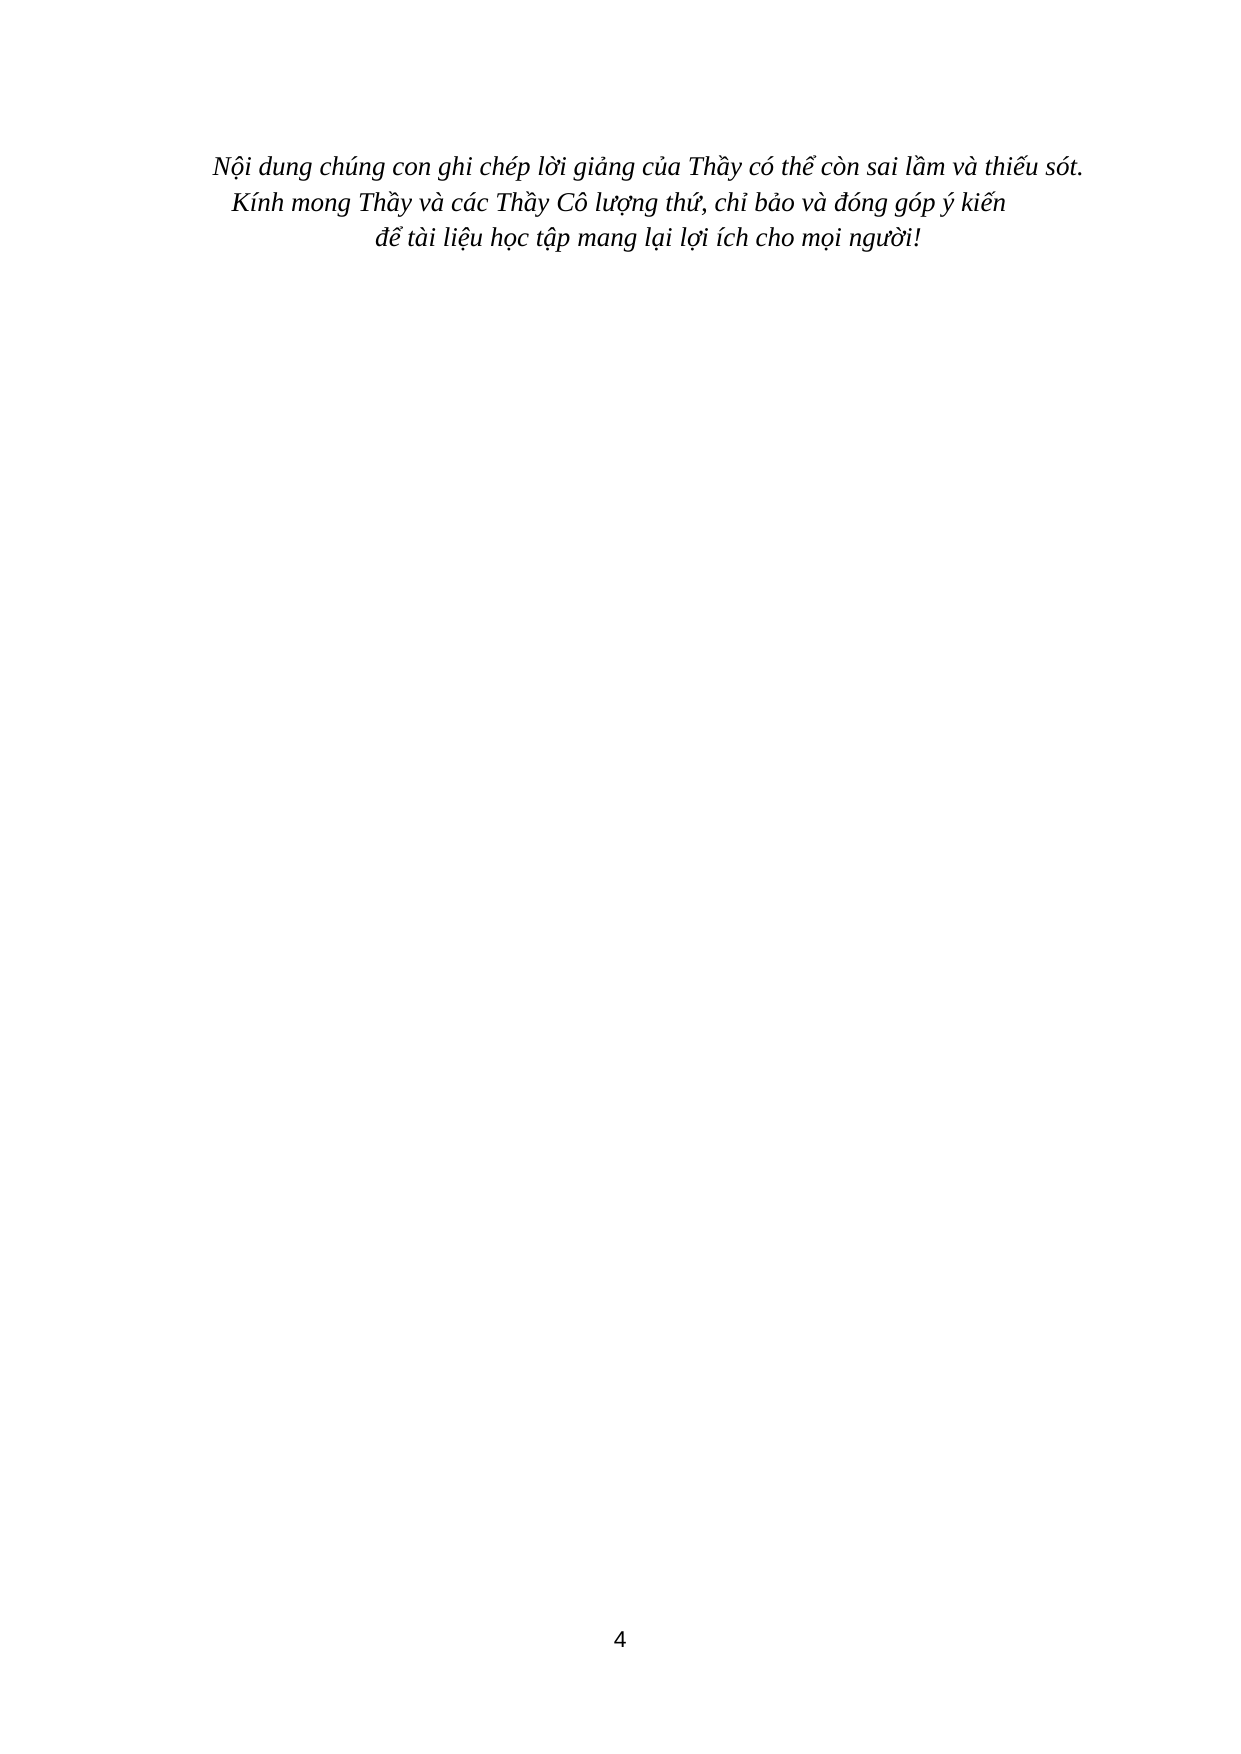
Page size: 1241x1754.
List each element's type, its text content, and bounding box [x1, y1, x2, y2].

text để tài liệu học tập mang lại lợi ích cho mọi người! [150, 221, 1090, 253]
text Nội dung chúng con ghi chép lời giảng của Thầy có thể còn sai lầm và thiếu sót. Kính mong Thầy và các Thầy Cô lượng thứ, chỉ bảo và đóng góp ý kiến [150, 150, 1090, 217]
